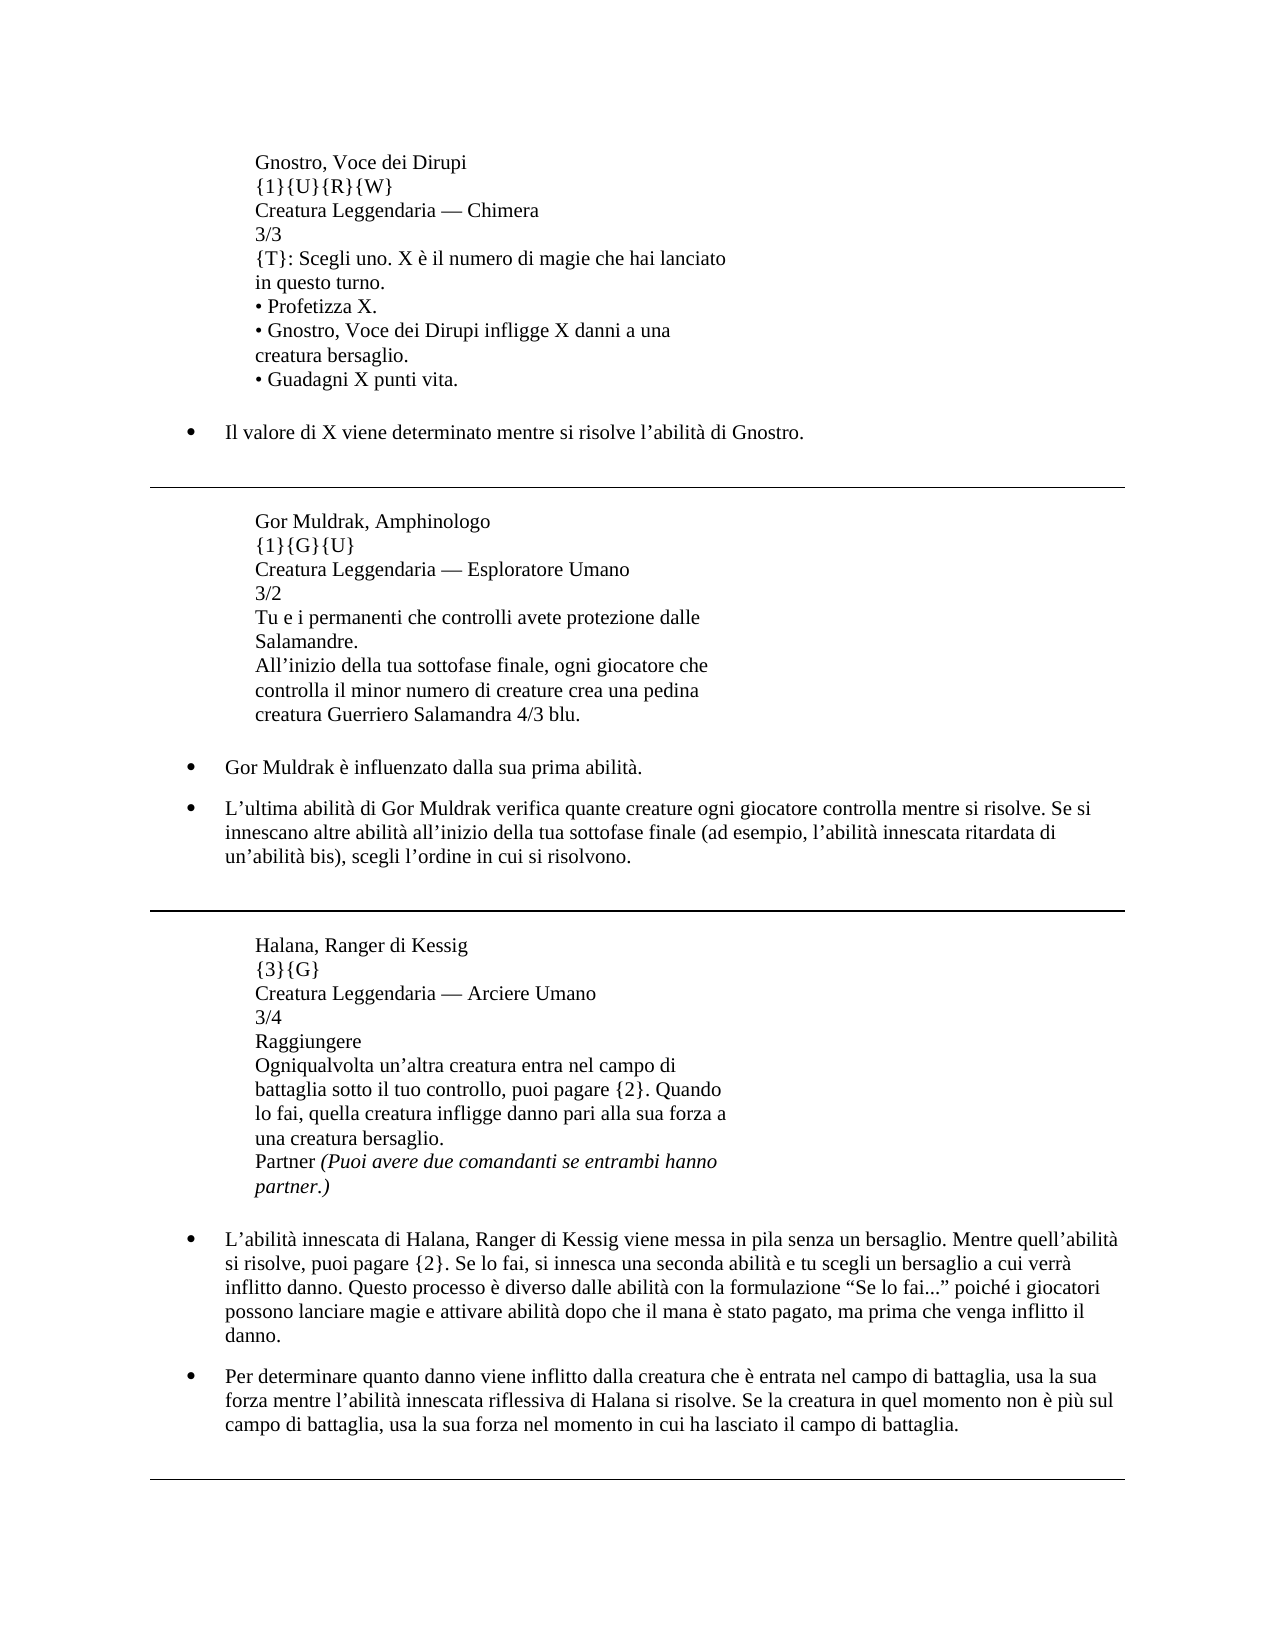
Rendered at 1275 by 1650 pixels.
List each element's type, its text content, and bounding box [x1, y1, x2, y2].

text L’abilità innescata di Halana, Ranger di Kessig viene messa in pila senza un bersaglio. Mentre quell’abilità si risolve, puoi pagare {2}. Se lo fai, si innesca una seconda abilità e tu scegli un bersaglio a cui verrà inflitto danno. Questo processo è diverso dalle abilità con la formulazione “Se lo fai...” poiché i giocatori possono lanciare magie e attivare abilità dopo che il mana è stato pagato, ma prima che venga inflitto il danno. [187, 1227, 1125, 1347]
list Gor Muldrak è influenzato dalla sua prima abilità. [187, 755, 1125, 779]
list L’ultima abilità di Gor Muldrak verifica quante creature ogni giocatore controlla mentre si risolve. Se si innescano altre abilità all’inizio della tua sottofase finale (ad esempio, l’abilità innescata ritardata di un’abilità bis), scegli l’ordine in cui si risolvono. [187, 796, 1125, 868]
text Gnostro, Voce dei Dirupi {1}{U}{R}{W} Creatura Leggendaria — Chimera 3/3 {T}: Scegli uno. X è il numero di magie che hai lanciato in questo turno. • Profetizza X. • Gnostro, Voce dei Dirupi infligge X danni a una creatura bersaglio. • Guadagni X punti vita. [255, 150, 735, 391]
text Gor Muldrak, Amphinologo {1}{G}{U} Creatura Leggendaria — Esploratore Umano 3/2 Tu e i permanenti che controlli avete protezione dalle Salamandre. All’inizio della tua sottofase finale, ogni giocatore che controlla il minor numero di creature crea una pedina creatura Guerriero Salamandra 4/3 blu. [255, 509, 735, 726]
list Per determinare quanto danno viene inflitto dalla creatura che è entrata nel campo di battaglia, usa la sua forza mentre l’abilità innescata riflessiva di Halana si risolve. Se la creatura in quel momento non è più sul campo di battaglia, usa la sua forza nel momento in cui ha lasciato il campo di battaglia. [187, 1364, 1125, 1436]
text Halana, Ranger di Kessig {3}{G} Creatura Leggendaria — Arciere Umano 3/4 Raggiungere Ogniqualvolta un’altra creatura entra nel campo di battaglia sotto il tuo controllo, puoi pagare {2}. Quando lo fai, quella creatura infligge danno pari alla sua forza a una creatura bersaglio. Partner (Puoi avere due comandanti se entrambi hanno partner.) [255, 933, 735, 1198]
list Il valore di X viene determinato mentre si risolve l’abilità di Gnostro. [187, 420, 1125, 444]
